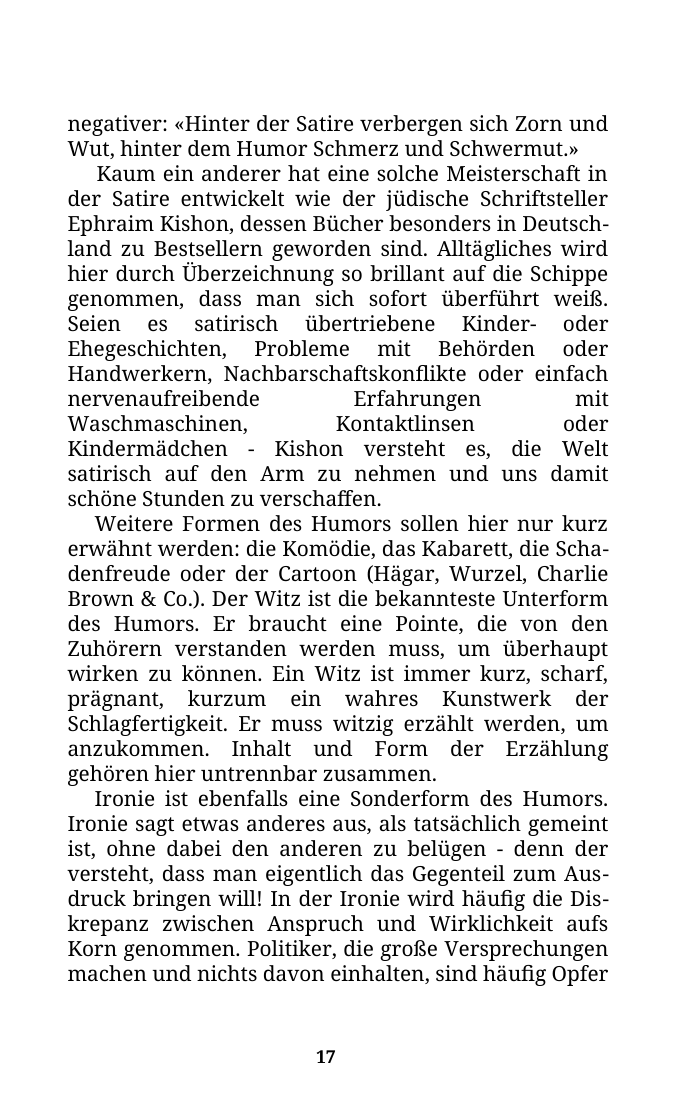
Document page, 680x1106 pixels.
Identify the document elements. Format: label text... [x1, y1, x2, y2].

text Weitere Formen des Humors sollen hier nur kurz erwähnt werden: die Komödie, das Kabarett, die Schadenfreude oder der Cartoon (Hägar, Wurzel, Charlie Brown & Co.). Der Witz ist die bekannteste Unterform des Humors. Er braucht eine Pointe, die von den Zuhörern verstanden werden muss, um überhaupt wirken zu können. Ein Witz ist immer kurz, scharf, prägnant, kurzum ein wahres Kunstwerk der Schlagfertigkeit. Er muss witzig erzählt werden, um anzukommen. Inhalt und Form der Erzählung gehören hier untrennbar zusammen. [67, 512, 609, 787]
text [67, 112, 609, 162]
text Kaum ein anderer hat eine solche Meisterschaft in der Satire entwickelt wie der jüdische Schriftsteller Ephraim Kishon, dessen Bücher besonders in Deutschland zu Bestsellern geworden sind. Alltägliches wird hier durch Überzeichnung so brillant auf die Schippe genommen, dass man sich sofort überführt weiß. Seien es satirisch übertriebene Kinder- oder Ehegeschichten, Probleme mit Behörden oder Handwerkern, Nachbarschaftskonflikte oder einfach nervenaufreibende Erfahrungen mit Waschmaschinen, Kontaktlinsen oder Kindermädchen - Kishon versteht es, die Welt satirisch auf den Arm zu nehmen und uns damit schöne Stunden zu verschaffen. [67, 162, 609, 512]
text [67, 787, 609, 987]
